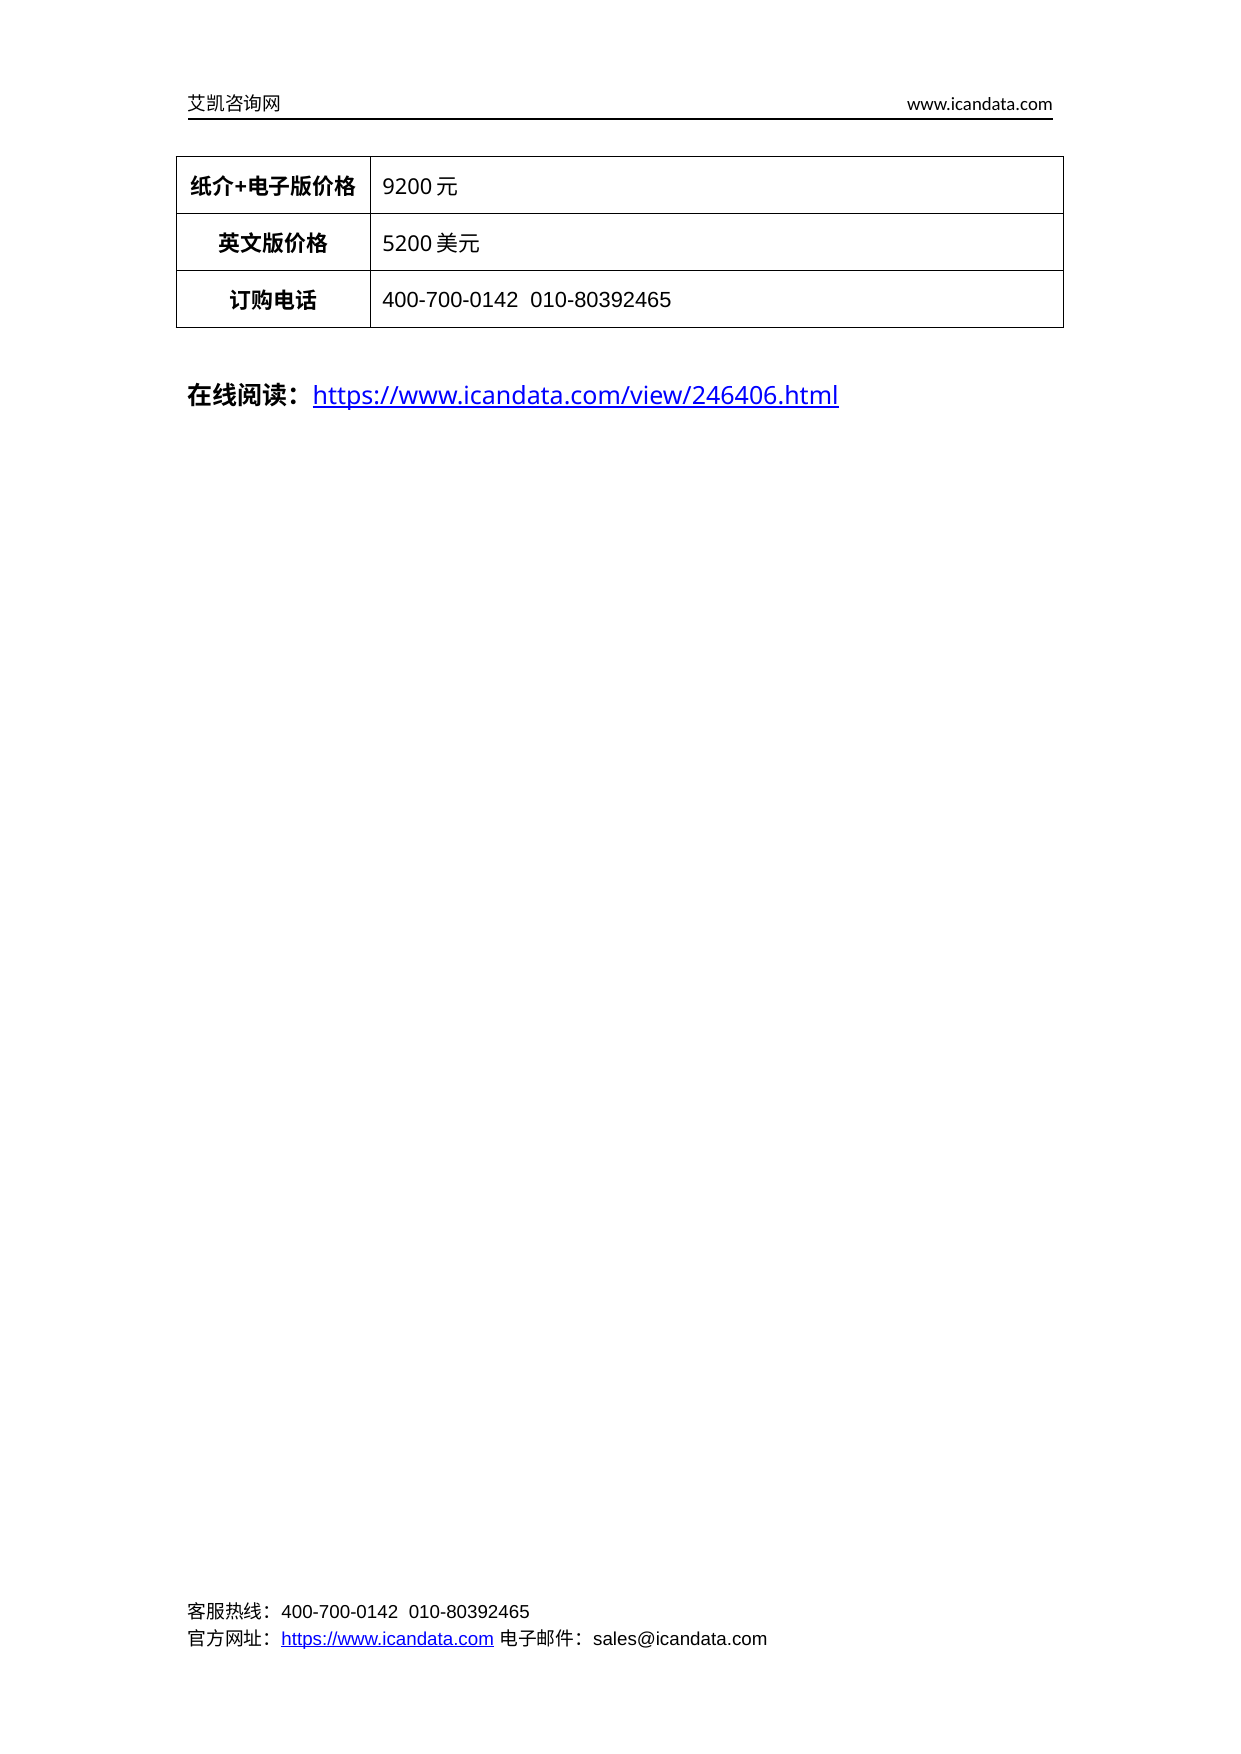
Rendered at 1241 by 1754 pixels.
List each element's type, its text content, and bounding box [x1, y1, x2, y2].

table_cell 纸介+电子版价格 [177, 157, 370, 213]
table_cell 9200元 [371, 157, 1063, 213]
table_cell 英文版价格 [177, 214, 370, 270]
text 在线阅读：https://www.icandata.com/view/246406.html [187, 361, 1053, 426]
table_cell 订购电话 [177, 271, 370, 327]
table_cell 400-700-0142 010-80392465 [371, 271, 1063, 327]
table_cell 5200美元 [371, 214, 1063, 270]
